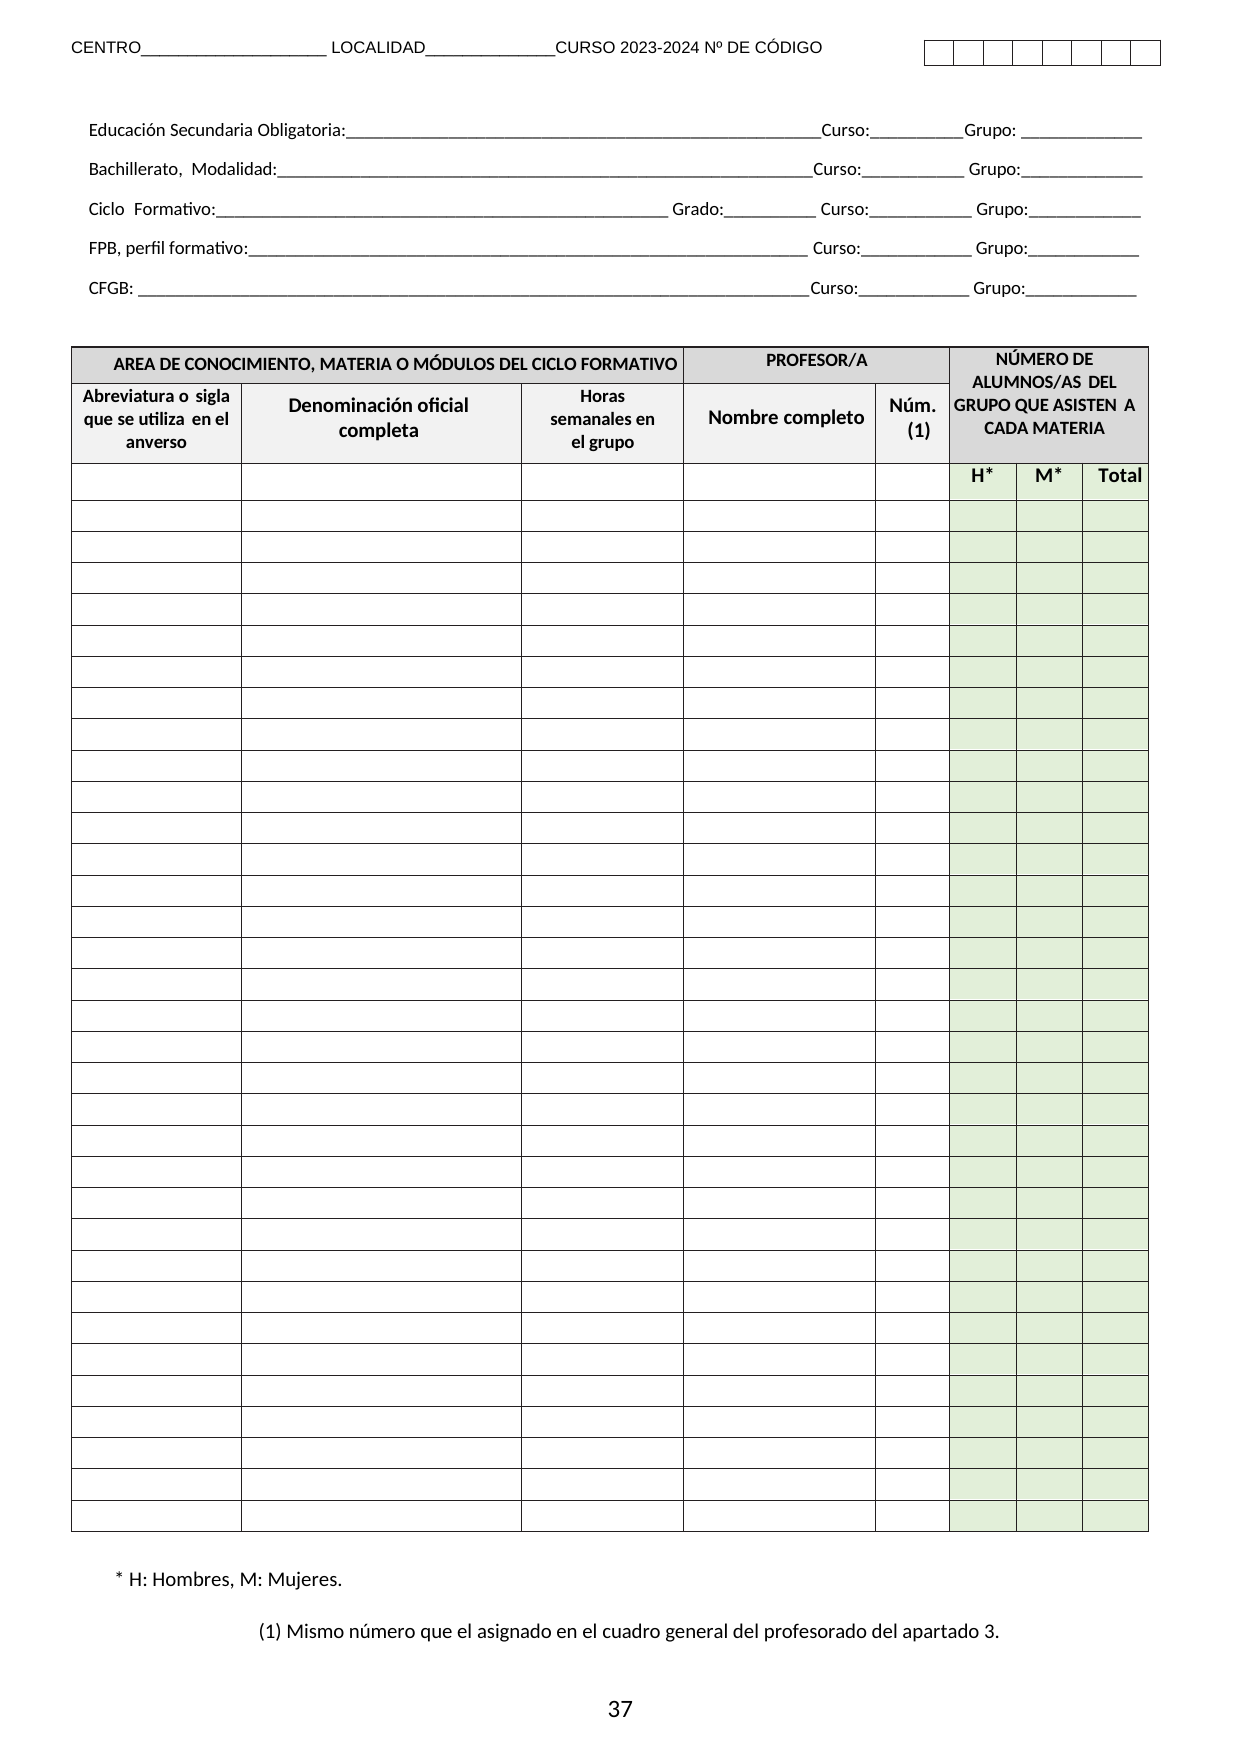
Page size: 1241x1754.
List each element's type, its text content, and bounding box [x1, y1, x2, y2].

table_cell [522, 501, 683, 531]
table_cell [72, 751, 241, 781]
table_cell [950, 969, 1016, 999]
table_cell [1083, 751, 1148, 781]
text (1) Mismo número que el asignado en el cuadro general del profesorado del apartado 3. [88, 1618, 1169, 1644]
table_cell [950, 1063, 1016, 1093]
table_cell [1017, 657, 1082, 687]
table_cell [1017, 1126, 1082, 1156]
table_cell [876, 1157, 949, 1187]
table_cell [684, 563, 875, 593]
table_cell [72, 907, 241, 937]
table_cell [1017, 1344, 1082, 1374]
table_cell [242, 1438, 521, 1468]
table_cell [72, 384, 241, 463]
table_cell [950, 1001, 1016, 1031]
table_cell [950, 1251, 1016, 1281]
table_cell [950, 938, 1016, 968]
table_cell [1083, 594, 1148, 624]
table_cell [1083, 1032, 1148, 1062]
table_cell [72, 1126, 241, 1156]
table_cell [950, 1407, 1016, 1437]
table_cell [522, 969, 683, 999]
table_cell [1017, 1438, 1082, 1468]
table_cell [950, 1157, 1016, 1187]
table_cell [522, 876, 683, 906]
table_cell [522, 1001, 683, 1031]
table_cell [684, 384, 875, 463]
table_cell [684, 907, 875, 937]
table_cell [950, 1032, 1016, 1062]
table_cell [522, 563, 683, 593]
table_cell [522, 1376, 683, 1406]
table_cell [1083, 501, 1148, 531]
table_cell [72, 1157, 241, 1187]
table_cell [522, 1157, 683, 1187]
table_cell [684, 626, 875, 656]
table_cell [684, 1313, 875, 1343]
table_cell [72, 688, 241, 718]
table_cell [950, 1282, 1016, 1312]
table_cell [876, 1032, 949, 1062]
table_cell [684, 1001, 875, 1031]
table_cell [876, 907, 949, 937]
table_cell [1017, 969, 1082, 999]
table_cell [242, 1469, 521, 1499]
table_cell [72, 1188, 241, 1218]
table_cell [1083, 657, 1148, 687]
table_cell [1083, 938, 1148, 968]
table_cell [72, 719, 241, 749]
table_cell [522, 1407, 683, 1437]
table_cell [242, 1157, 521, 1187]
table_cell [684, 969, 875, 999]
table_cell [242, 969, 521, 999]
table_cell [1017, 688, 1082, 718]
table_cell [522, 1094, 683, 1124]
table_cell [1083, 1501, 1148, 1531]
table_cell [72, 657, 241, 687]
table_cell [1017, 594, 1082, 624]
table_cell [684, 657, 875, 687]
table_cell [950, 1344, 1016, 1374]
text CFGB: ________________________________________________________________________Curso:____________ Grupo:____________ [88, 276, 1148, 299]
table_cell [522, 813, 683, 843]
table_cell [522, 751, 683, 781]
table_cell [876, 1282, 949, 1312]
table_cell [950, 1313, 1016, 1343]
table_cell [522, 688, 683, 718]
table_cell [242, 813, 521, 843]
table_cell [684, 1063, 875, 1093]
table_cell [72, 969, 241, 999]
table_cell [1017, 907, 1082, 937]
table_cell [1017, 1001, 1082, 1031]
text Bachillerato, Modalidad:__________________________________________________________Curso:___________ Grupo:_____________ [88, 157, 1148, 180]
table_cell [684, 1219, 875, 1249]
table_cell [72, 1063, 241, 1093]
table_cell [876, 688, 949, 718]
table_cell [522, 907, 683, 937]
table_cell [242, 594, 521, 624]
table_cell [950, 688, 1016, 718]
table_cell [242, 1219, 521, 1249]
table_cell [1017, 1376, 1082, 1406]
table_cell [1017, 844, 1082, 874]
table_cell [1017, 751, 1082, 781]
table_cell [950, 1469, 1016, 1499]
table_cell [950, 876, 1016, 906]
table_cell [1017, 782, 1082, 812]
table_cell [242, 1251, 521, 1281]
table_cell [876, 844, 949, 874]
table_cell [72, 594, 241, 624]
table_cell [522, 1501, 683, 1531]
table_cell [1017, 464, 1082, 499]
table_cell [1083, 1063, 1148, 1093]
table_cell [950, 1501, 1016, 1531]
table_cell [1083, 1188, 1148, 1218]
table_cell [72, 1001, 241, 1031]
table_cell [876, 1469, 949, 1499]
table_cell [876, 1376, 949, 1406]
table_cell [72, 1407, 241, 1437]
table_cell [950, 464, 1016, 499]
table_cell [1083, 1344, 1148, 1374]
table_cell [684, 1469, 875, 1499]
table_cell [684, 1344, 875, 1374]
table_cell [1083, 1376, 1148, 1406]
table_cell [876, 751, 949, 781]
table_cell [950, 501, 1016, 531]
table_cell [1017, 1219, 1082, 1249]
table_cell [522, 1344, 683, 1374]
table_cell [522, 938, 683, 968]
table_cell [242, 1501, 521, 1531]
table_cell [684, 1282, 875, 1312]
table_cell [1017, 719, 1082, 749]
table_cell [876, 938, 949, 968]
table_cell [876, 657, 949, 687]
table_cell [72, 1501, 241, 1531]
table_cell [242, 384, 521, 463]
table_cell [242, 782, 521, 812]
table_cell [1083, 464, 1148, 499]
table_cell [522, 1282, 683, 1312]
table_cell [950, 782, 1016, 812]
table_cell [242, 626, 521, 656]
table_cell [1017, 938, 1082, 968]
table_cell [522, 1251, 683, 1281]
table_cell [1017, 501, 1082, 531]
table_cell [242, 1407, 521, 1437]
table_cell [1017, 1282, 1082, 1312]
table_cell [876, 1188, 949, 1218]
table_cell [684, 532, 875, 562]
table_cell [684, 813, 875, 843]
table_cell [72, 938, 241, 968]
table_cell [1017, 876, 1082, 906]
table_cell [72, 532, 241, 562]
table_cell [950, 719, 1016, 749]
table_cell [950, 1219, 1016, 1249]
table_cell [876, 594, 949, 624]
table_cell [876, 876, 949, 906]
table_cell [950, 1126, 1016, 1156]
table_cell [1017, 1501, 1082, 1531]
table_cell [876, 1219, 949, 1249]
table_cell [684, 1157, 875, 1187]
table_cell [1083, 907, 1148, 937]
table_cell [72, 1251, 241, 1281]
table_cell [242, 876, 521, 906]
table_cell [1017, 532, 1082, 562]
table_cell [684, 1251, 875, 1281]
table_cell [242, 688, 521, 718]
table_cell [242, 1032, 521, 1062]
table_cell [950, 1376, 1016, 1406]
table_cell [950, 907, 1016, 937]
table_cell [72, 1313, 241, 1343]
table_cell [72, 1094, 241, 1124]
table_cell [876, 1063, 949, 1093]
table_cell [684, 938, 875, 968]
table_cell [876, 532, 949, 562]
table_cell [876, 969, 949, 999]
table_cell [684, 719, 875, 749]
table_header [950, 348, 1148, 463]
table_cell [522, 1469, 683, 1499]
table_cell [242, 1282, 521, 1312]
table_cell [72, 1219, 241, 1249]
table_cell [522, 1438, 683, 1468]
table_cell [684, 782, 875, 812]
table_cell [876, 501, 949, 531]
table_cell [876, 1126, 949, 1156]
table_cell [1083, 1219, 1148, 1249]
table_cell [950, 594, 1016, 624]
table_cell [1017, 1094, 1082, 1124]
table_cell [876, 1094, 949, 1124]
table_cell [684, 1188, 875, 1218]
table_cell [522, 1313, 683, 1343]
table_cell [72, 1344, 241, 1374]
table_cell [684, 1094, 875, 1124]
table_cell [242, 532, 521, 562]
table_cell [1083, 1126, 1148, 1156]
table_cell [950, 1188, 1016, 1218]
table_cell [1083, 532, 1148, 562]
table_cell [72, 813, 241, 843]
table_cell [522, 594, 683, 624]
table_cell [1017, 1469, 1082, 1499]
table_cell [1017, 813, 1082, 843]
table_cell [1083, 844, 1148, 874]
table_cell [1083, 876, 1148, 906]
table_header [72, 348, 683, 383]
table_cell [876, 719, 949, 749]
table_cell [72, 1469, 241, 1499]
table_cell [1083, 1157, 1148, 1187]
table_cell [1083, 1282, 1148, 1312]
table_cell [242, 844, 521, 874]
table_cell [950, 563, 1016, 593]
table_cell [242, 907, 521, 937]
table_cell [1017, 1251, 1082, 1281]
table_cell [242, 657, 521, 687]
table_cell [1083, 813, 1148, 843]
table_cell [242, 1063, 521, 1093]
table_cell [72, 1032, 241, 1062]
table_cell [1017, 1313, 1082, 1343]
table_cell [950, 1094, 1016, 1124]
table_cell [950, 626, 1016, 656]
text Educación Secundaria Obligatoria:___________________________________________________Curso:__________Grupo: _____________ [88, 118, 1148, 141]
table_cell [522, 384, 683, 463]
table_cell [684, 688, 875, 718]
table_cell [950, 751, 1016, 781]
text Ciclo Formativo:_________________________________________________ Grado:__________ Curso:___________ Grupo:____________ [88, 197, 1148, 220]
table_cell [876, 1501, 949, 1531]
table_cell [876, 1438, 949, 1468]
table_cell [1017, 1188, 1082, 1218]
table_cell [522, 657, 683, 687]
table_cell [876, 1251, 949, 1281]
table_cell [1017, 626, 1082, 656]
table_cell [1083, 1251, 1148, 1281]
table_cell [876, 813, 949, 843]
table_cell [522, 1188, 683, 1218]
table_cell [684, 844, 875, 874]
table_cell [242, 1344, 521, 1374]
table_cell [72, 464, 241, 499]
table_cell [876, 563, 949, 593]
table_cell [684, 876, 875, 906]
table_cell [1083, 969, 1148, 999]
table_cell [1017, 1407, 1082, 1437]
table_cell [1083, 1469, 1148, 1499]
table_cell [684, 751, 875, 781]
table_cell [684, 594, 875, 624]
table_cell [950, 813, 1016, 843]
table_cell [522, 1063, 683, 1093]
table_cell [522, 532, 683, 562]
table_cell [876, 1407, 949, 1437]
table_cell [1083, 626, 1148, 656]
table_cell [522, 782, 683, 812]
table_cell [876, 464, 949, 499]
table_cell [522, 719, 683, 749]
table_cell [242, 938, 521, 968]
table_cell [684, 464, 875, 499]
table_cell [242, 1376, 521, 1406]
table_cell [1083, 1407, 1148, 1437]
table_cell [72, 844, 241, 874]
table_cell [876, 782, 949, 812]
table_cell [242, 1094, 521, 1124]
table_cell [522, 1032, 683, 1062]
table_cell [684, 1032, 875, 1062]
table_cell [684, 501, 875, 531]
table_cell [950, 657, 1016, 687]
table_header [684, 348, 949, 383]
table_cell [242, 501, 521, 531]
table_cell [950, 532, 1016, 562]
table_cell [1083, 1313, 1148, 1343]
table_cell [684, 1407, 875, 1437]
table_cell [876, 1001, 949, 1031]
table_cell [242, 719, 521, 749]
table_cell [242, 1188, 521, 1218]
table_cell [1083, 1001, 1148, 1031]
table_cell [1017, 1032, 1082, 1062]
text FPB, perfil formativo:____________________________________________________________ Curso:____________ Grupo:____________ [88, 236, 1148, 259]
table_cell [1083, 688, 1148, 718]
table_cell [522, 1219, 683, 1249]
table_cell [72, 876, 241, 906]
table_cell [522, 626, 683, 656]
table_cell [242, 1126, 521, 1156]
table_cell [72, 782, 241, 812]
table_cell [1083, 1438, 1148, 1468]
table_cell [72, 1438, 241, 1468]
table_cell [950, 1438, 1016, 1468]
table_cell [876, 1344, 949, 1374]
text * H: Hombres, M: Mujeres. [114, 1570, 1169, 1591]
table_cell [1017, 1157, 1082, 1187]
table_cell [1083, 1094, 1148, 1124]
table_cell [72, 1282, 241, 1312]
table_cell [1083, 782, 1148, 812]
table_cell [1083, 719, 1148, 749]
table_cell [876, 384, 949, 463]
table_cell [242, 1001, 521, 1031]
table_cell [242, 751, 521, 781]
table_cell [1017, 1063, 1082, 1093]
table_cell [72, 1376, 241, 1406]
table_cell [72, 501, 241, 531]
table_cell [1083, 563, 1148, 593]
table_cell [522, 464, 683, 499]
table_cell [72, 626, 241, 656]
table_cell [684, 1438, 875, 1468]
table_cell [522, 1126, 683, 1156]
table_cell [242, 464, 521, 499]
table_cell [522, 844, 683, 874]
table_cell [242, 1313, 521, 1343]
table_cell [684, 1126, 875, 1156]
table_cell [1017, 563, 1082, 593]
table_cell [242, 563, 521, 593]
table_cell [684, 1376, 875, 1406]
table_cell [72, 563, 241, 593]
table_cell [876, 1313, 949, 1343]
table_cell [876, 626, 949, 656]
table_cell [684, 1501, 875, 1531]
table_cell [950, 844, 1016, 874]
